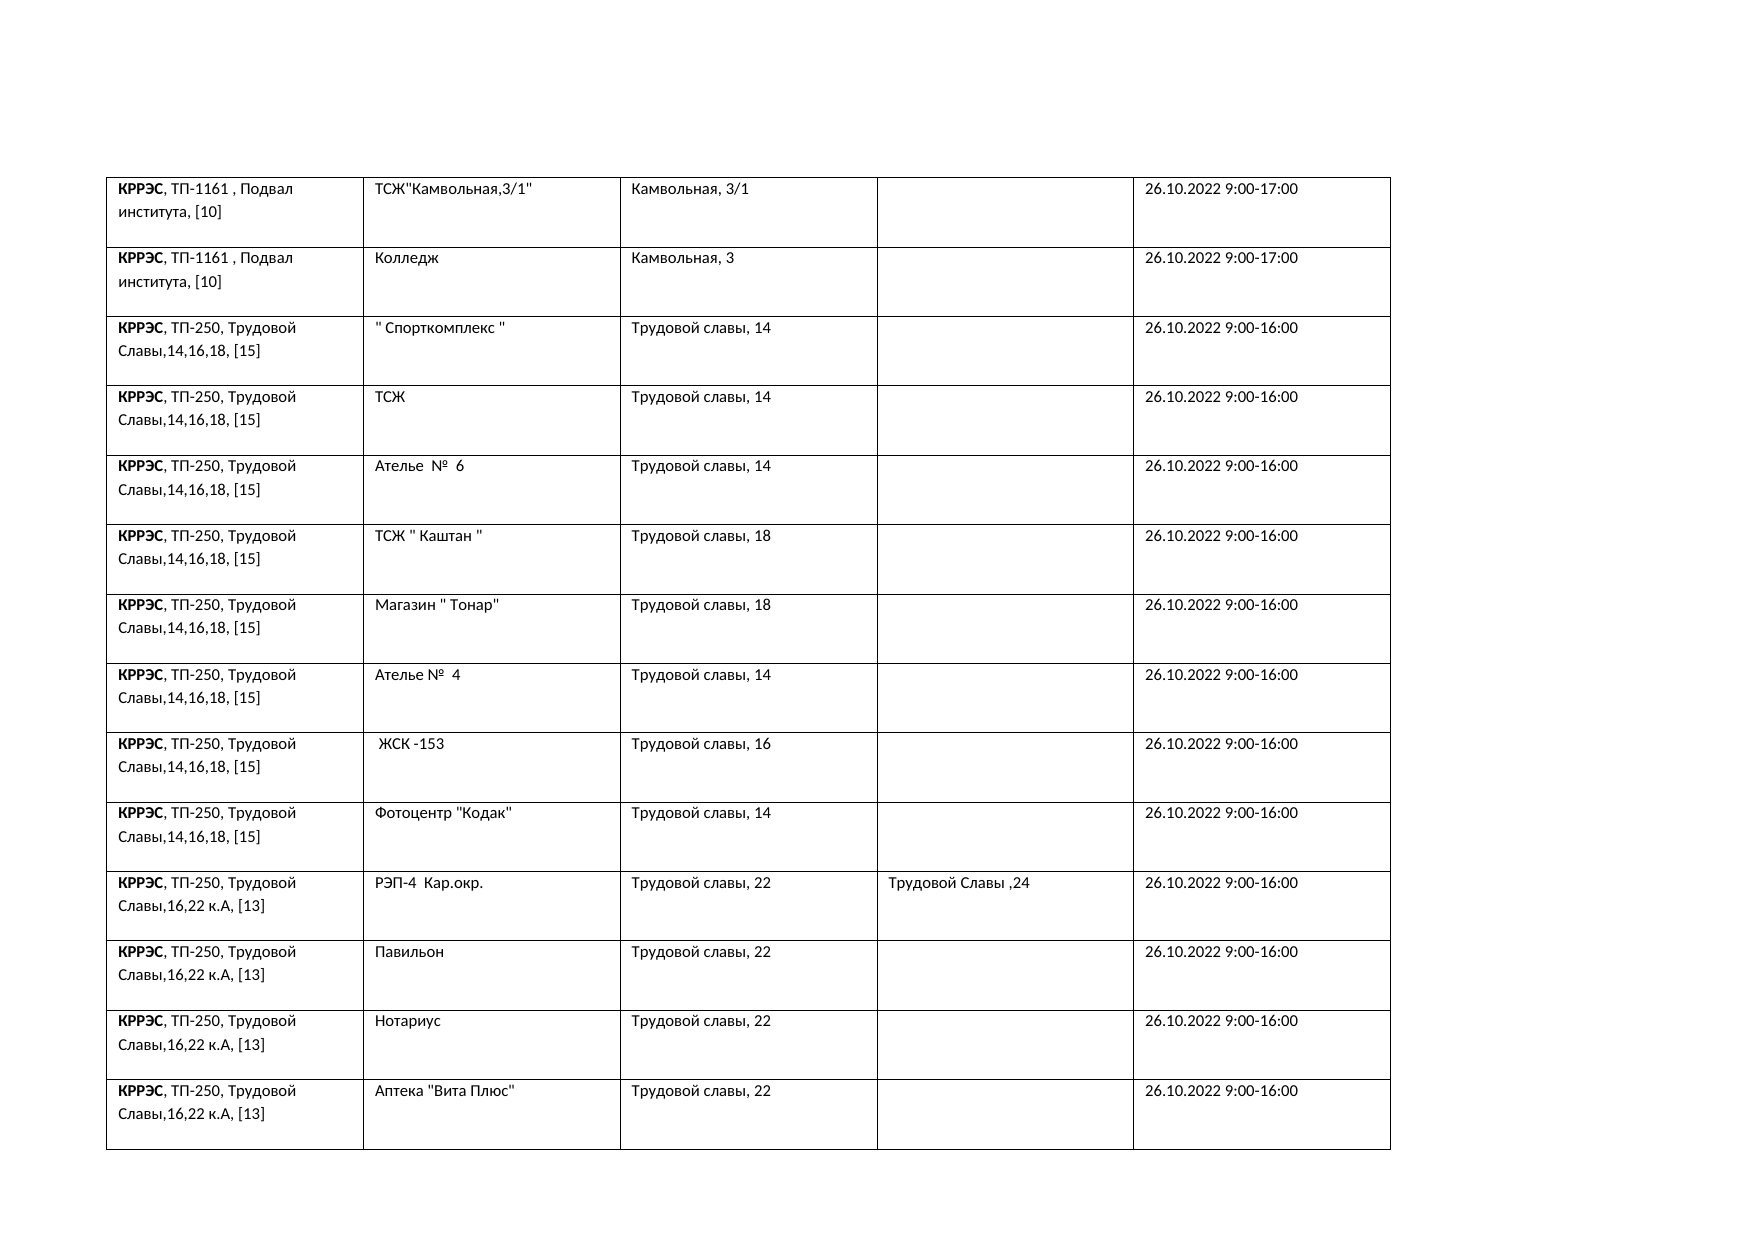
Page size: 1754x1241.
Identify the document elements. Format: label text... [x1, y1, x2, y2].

table_cell [878, 803, 1133, 871]
table_cell Трудовой славы, 22 [621, 1080, 877, 1148]
table_cell 26.10.2022 9:00-16:00 [1134, 664, 1390, 732]
table_cell Камвольная, 3/1 [621, 178, 877, 247]
table_cell КРРЭС, ТП-250, Трудовой Славы,16,22 к.А, [13] [107, 941, 363, 1010]
table_cell [878, 595, 1133, 663]
table_cell ТСЖ [364, 386, 620, 455]
table_cell 26.10.2022 9:00-16:00 [1134, 872, 1390, 940]
table_cell Трудовой славы, 16 [621, 733, 877, 802]
table_cell Трудовой славы, 14 [621, 386, 877, 455]
table_cell [878, 1080, 1133, 1148]
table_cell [107, 1080, 363, 1148]
table_cell 26.10.2022 9:00-16:00 [1134, 456, 1390, 524]
table_cell Ателье № 4 [364, 664, 620, 732]
table_cell КРРЭС, ТП-1161 , Подвал института, [10] [107, 178, 363, 247]
table_cell [878, 178, 1133, 247]
table_cell Павильон [364, 941, 620, 1010]
table_cell КРРЭС, ТП-250, Трудовой Славы,14,16,18, [15] [107, 803, 363, 871]
table_cell 26.10.2022 9:00-16:00 [1134, 317, 1390, 385]
table_cell [878, 525, 1133, 593]
table_cell 26.10.2022 9:00-16:00 [1134, 1011, 1390, 1079]
table_cell Магазин " Тонар" [364, 595, 620, 663]
table_cell КРРЭС, ТП-250, Трудовой Славы,14,16,18, [15] [107, 733, 363, 802]
table_cell [878, 1011, 1133, 1079]
table_cell Камвольная, 3 [621, 248, 877, 316]
table_cell Трудовой славы, 18 [621, 525, 877, 593]
table_cell [878, 248, 1133, 316]
table_cell [878, 317, 1133, 385]
table_cell 26.10.2022 9:00-16:00 [1134, 386, 1390, 455]
table_cell КРРЭС, ТП-250, Трудовой Славы,16,22 к.А, [13] [107, 872, 363, 940]
table_cell Нотариус [364, 1011, 620, 1079]
table_cell КРРЭС, ТП-250, Трудовой Славы,14,16,18, [15] [107, 595, 363, 663]
table_cell [878, 733, 1133, 802]
table_cell Трудовой славы, 22 [621, 941, 877, 1010]
table_cell Трудовой славы, 22 [621, 872, 877, 940]
table_cell ТСЖ"Камвольная,3/1" [364, 178, 620, 247]
table_cell Трудовой славы, 22 [621, 1011, 877, 1079]
table_cell КРРЭС, ТП-1161 , Подвал института, [10] [107, 248, 363, 316]
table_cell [1134, 178, 1390, 247]
table_cell [878, 941, 1133, 1010]
table_cell Трудовой славы, 14 [621, 664, 877, 732]
table_cell Трудовой славы, 14 [621, 456, 877, 524]
table_cell Трудовой славы, 14 [621, 803, 877, 871]
table_cell 26.10.2022 9:00-16:00 [1134, 733, 1390, 802]
table_cell Ателье № 6 [364, 456, 620, 524]
table_cell КРРЭС, ТП-250, Трудовой Славы,14,16,18, [15] [107, 525, 363, 593]
table_cell 26.10.2022 9:00-16:00 [1134, 525, 1390, 593]
table_cell Трудовой славы, 14 [621, 317, 877, 385]
table_cell Фотоцентр "Кодак" [364, 803, 620, 871]
table_cell Колледж [364, 248, 620, 316]
table_cell ТСЖ " Каштан " [364, 525, 620, 593]
table_cell [878, 456, 1133, 524]
table_cell Трудовой Славы ,24 [878, 872, 1133, 940]
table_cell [107, 1011, 363, 1079]
table_cell КРРЭС, ТП-250, Трудовой Славы,14,16,18, [15] [107, 456, 363, 524]
table_cell КРРЭС, ТП-250, Трудовой Славы,14,16,18, [15] [107, 664, 363, 732]
table_cell 26.10.2022 9:00-16:00 [1134, 595, 1390, 663]
table_cell 26.10.2022 9:00-17:00 [1134, 248, 1390, 316]
table_cell [878, 386, 1133, 455]
table_cell ЖСК -153 [364, 733, 620, 802]
table_cell КРРЭС, ТП-250, Трудовой Славы,14,16,18, [15] [107, 317, 363, 385]
table_cell 26.10.2022 9:00-16:00 [1134, 803, 1390, 871]
table_cell 26.10.2022 9:00-16:00 [1134, 941, 1390, 1010]
table_cell РЭП-4 Кар.окр. [364, 872, 620, 940]
table_cell КРРЭС, ТП-250, Трудовой Славы,14,16,18, [15] [107, 386, 363, 455]
table_cell Трудовой славы, 18 [621, 595, 877, 663]
table_cell " Спорткомплекс " [364, 317, 620, 385]
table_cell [1134, 1080, 1390, 1148]
table_cell Аптека "Вита Плюс" [364, 1080, 620, 1148]
table_cell [878, 664, 1133, 732]
